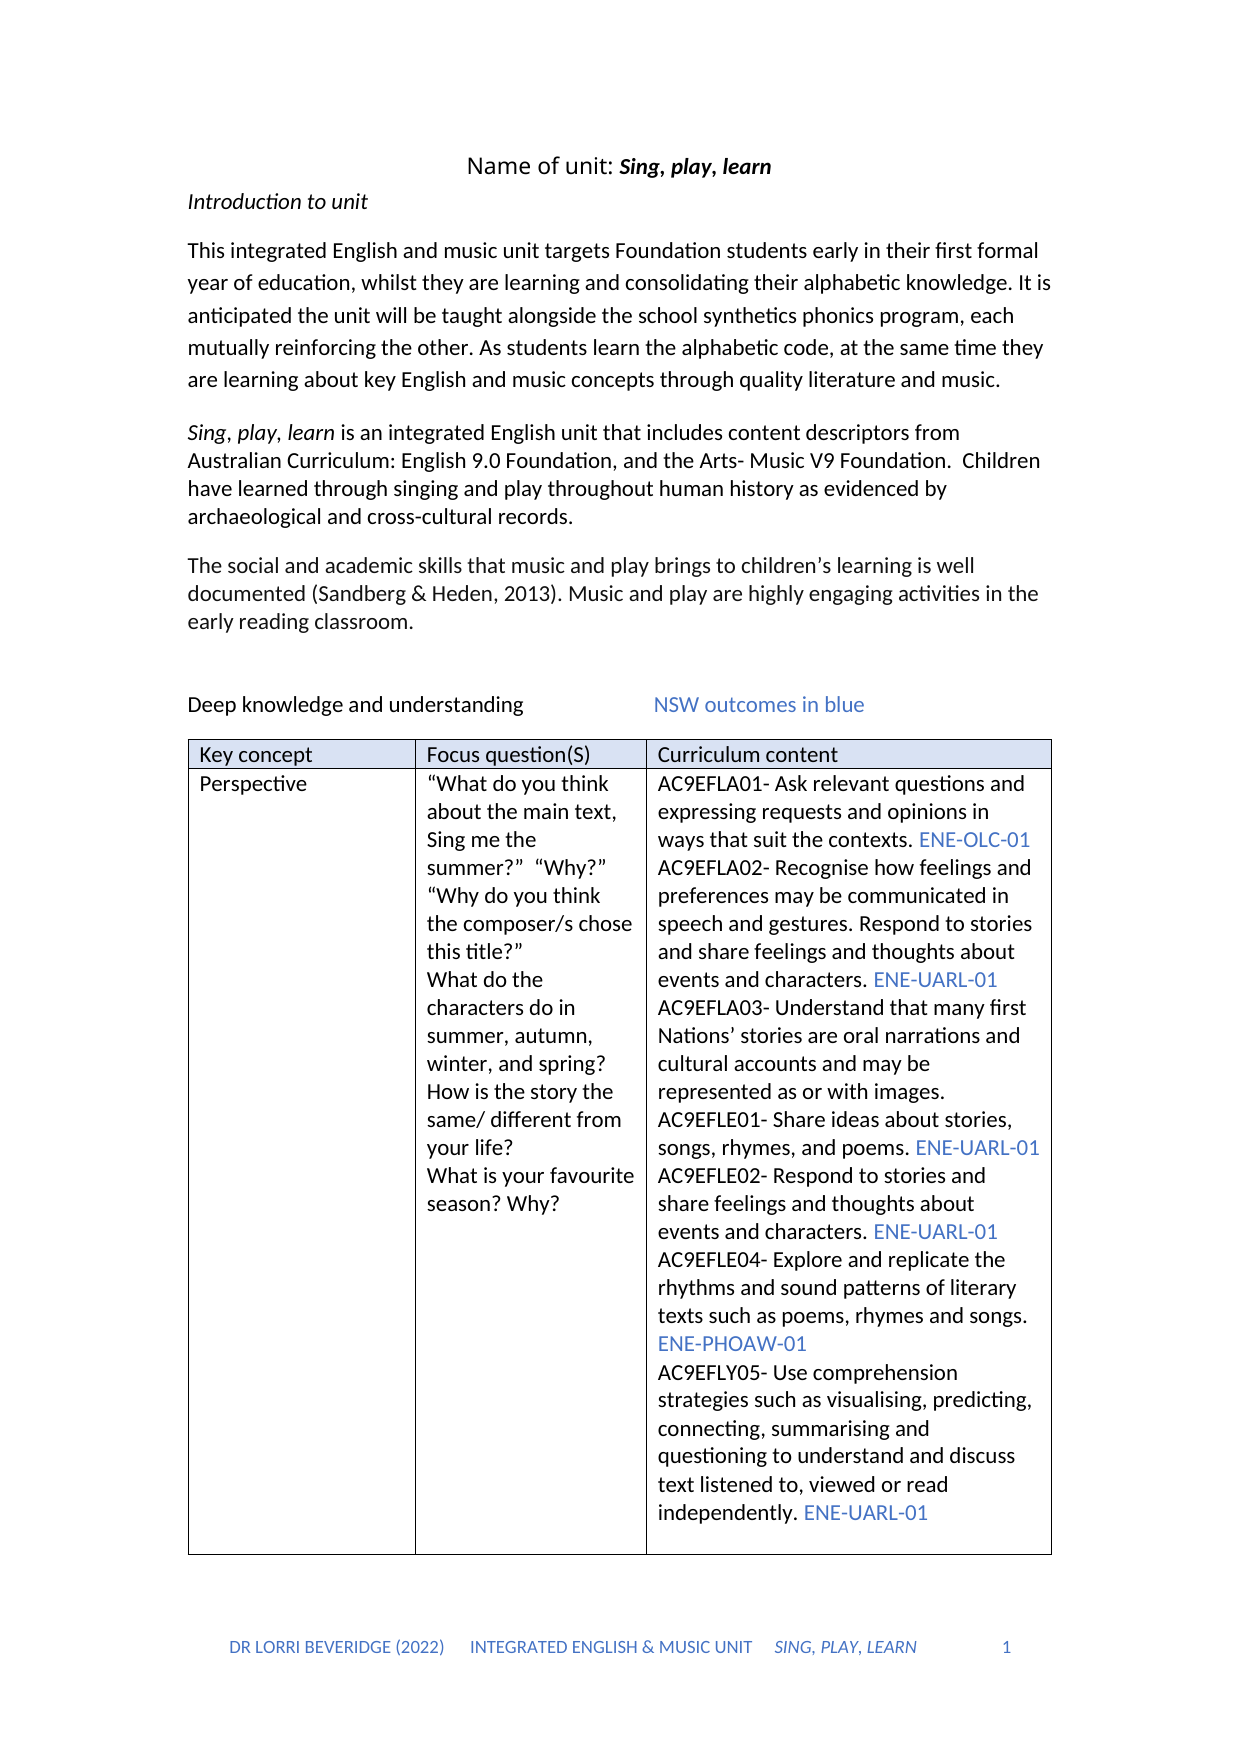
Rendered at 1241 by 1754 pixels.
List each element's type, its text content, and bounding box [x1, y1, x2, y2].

table_header Key concept [189, 740, 415, 768]
subtitle Name of unit: Sing, play, learn [187, 150, 1053, 181]
text The social and academic skills that music and play brings to children’s learning is well documented (Sandberg & Heden, 2013). Music and play are highly engaging activities in the early reading classroom. [414, 551, 1053, 635]
table_header Focus question(S) [416, 740, 646, 768]
table_cell “What do you think about the main text, Sing me the summer?” “Why?” “Why do you think the composer/s chose this title?” What do the characters do in summer, autumn, winter, and spring? How is the story the same/ different from your life? What is your favourite season? Why? [416, 769, 646, 1554]
text Introduction to unit [187, 187, 1053, 216]
text This integrated English and music unit targets Foundation students early in their first formal year of education, whilst they are learning and consolidating their alphabetic knowledge. It is anticipated the unit will be taught alongside the school synthetics phonics program, each mutually reinforcing the other. As students learn the alphabetic code, at the same time they are learning about key English and music concepts through quality literature and music. [187, 236, 1053, 393]
table_cell AC9EFLA01- Ask relevant questions and expressing requests and opinions in ways that suit the contexts. ENE-OLC-01 AC9EFLA02- Recognise how feelings and preferences may be communicated in speech and gestures. Respond to stories and share feelings and thoughts about events and characters. ENE-UARL-01 AC9EFLA03- Understand that many first Nations’ stories are oral narrations and cultural accounts and may be represented as or with images. AC9EFLE01- Share ideas about stories, songs, rhymes, and poems. ENE-UARL-01 AC9EFLE02- Respond to stories and share feelings and thoughts about events and characters. ENE-UARL-01 AC9EFLE04- Explore and replicate the rhythms and sound patterns of literary texts such as poems, rhymes and songs. ENE-PHOAW-01 AC9EFLY05- Use comprehension strategies such as visualising, predicting, connecting, summarising and questioning to understand and discuss text listened to, viewed or read independently. ENE-UARL-01 [647, 769, 1051, 1554]
table_cell Perspective [189, 769, 415, 1554]
table_header Curriculum content [647, 740, 1051, 768]
text Sing, play, learn is an integrated English unit that includes content descriptors from Australian Curriculum: English 9.0 Foundation, and the Arts- Music V9 Foundation. Children have learned through singing and play throughout human history as evidenced by archaeological and cross-cultural records. [187, 418, 1053, 530]
text Deep knowledge and understanding NSW outcomes in blue [187, 690, 1053, 718]
